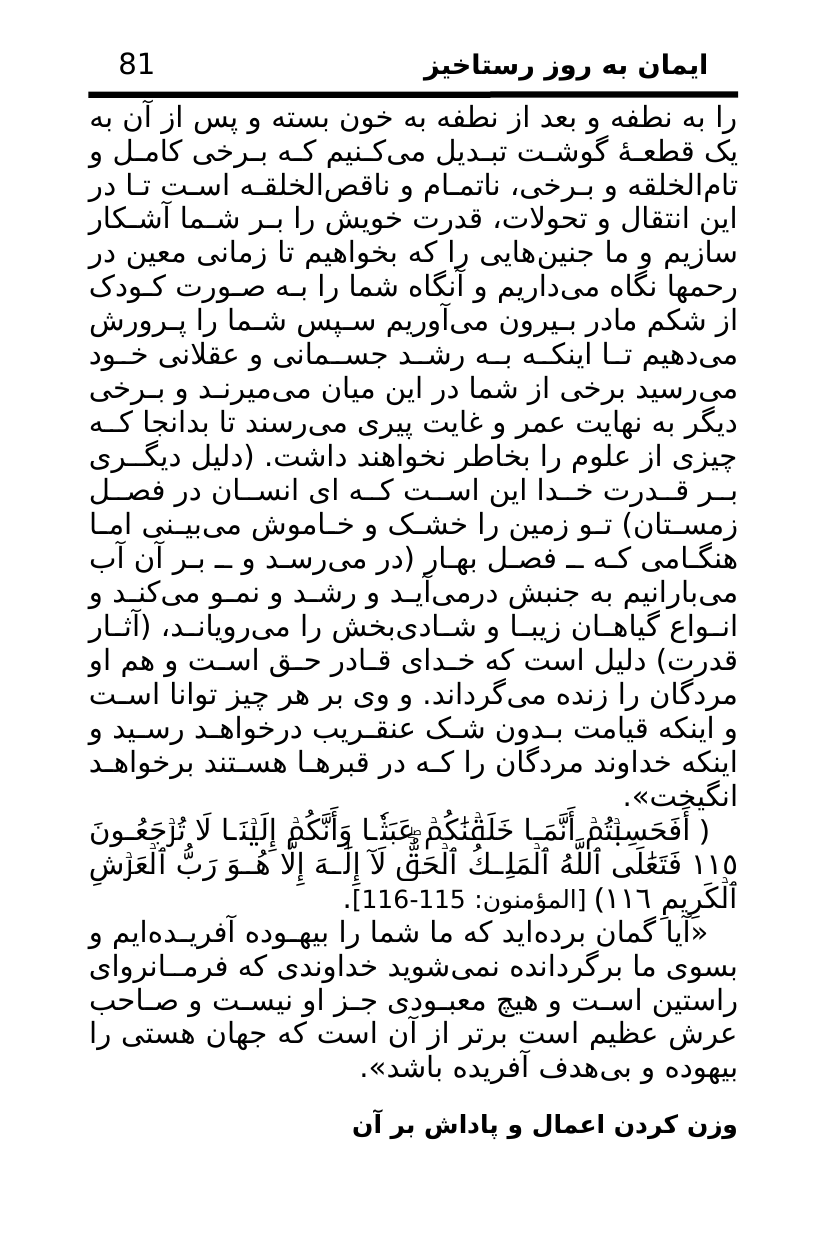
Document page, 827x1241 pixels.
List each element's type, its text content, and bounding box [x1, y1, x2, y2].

text وزن کردن اعمال و پاداش بر آن [89, 1110, 738, 1139]
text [89, 100, 738, 813]
text ﴿أَفَحَسِبۡتُمۡ أَنَّمَا خَلَقۡنَٰكُمۡ عَبَثٗا وَأَنَّكُمۡ إِلَيۡنَا لَا تُرۡجَعُونَ ١١٥ فَتَعَٰلَى ٱللَّهُ ٱلۡمَلِكُ ٱلۡحَقُّۖ لَآ إِلَٰهَ إِلَّا هُوَ رَبُّ ٱلۡعَرۡشِ ٱلۡكَرِيمِ ١١٦﴾ [المؤمنون: 115-116]. [89, 813, 738, 915]
text «آیا گمان برده‌اید که ما شما را بیهوده آفریده‌ایم و بسوی ما برگردانده نمی‌شوید خداوندی که فرمانروای راستین است و هیچ معبودی جز او نیست و صاحب عرش عظیم است برتر از آن است که جهان هستی را بیهوده و بی‌هدف آفریده باشد». [89, 915, 738, 1085]
